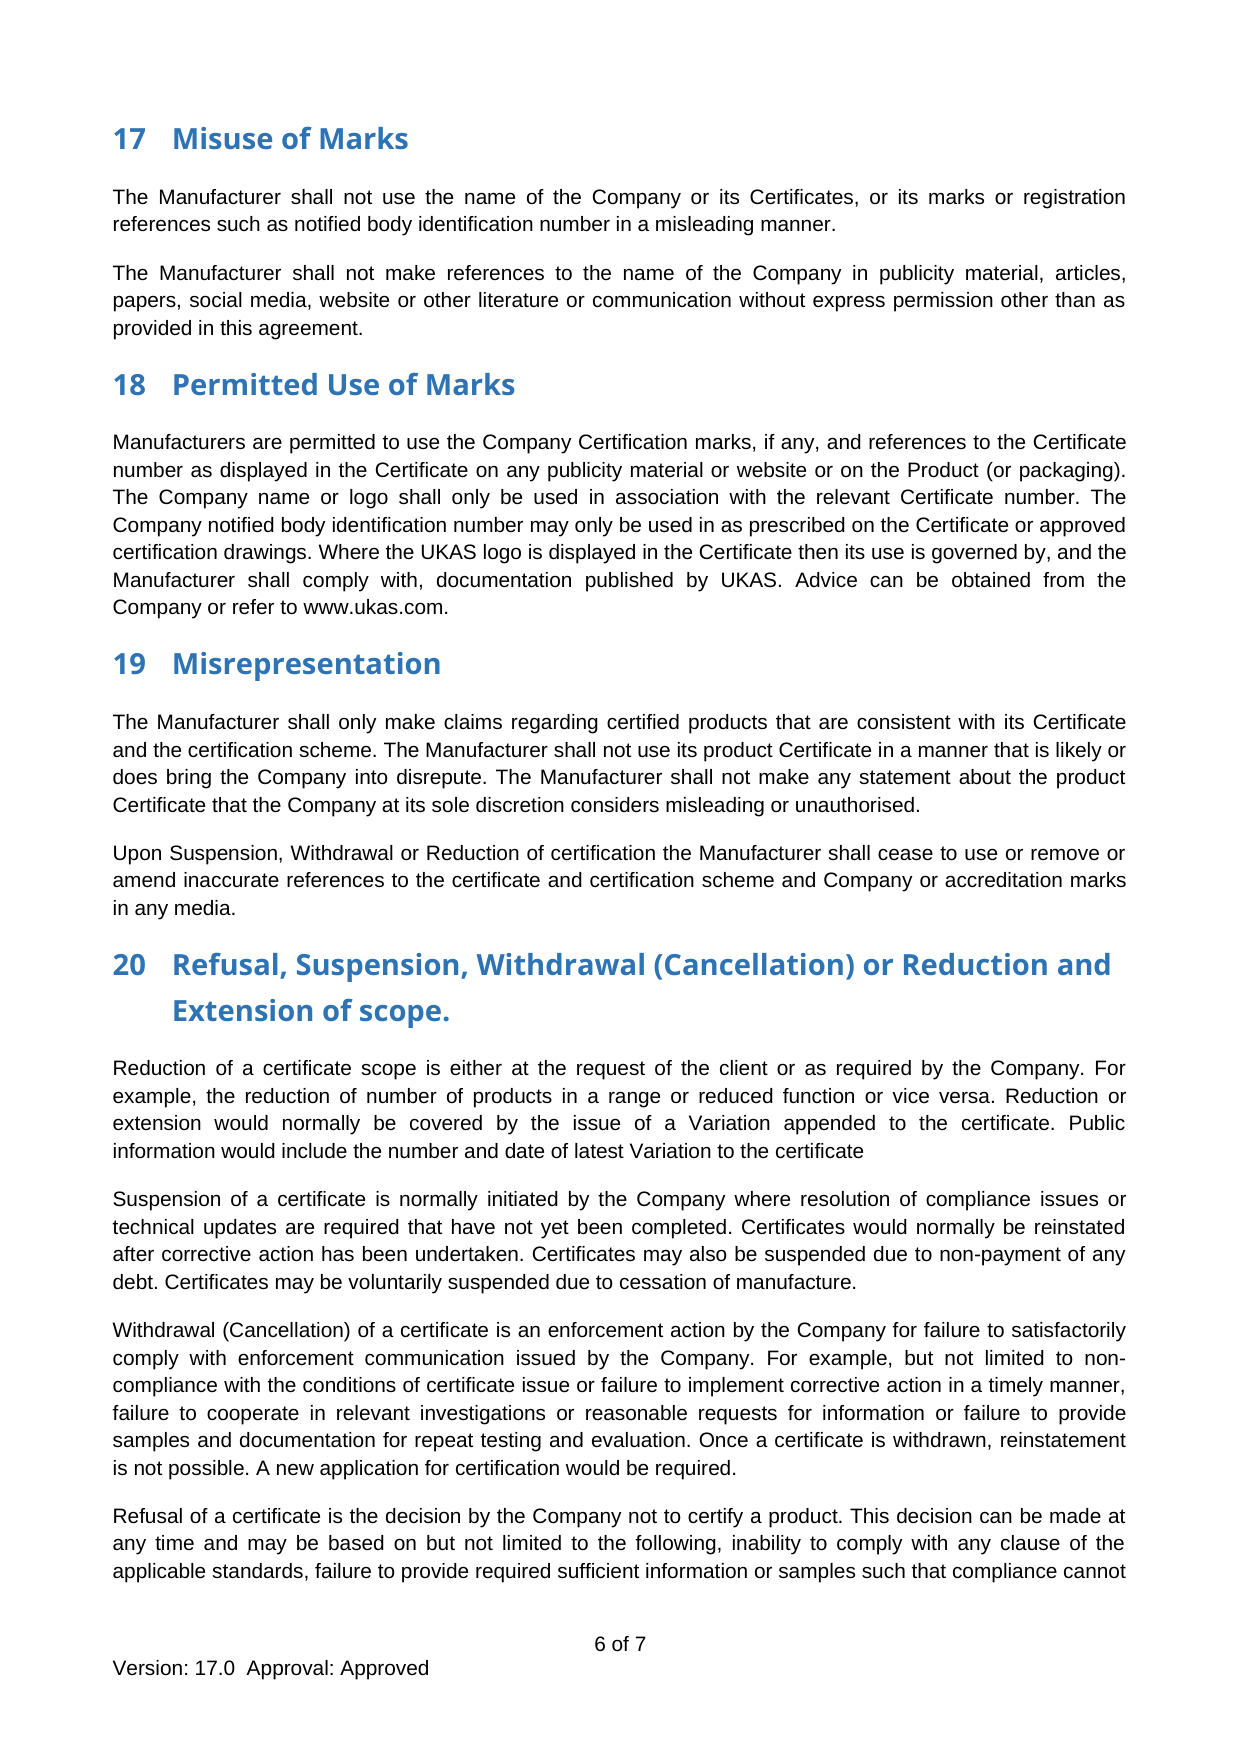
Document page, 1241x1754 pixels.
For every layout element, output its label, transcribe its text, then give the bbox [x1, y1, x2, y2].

text Reduction of a certificate scope is either at the request of the client or as required by the Company. For example, the reduction of number of products in a range or reduced function or vice versa. Reduction or extension would normally be covered by the issue of a Variation appended to the certificate. Public information would include the number and date of latest Variation to the certificate [112, 1056, 1128, 1163]
text The Manufacturer shall not make references to the name of the Company in publicity material, articles, papers, social media, website or other literature or communication without express permission other than as provided in this agreement. [112, 260, 1128, 339]
text The Manufacturer shall not use the name of the Company or its Certificates, or its marks or registration references such as notified body identification number in a misleading manner. [112, 184, 1128, 236]
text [112, 1504, 1128, 1583]
text Misuse of Marks [112, 118, 1128, 158]
text Upon Suspension, Withdrawal or Reduction of certification the Manufacturer shall cease to use or remove or amend inaccurate references to the certificate and certification scheme and Company or accreditation marks in any media. [112, 841, 1128, 920]
text Manufacturers are permitted to use the Company Certification marks, if any, and references to the Certificate number as displayed in the Certificate on any publicity material or website or on the Product (or packaging). The Company name or logo shall only be used in association with the relevant Certificate number. The Company notified body identification number may only be used in as prescribed on the Certificate or approved certification drawings. Where the UKAS logo is displayed in the Certificate then its use is governed by, and the Manufacturer shall comply with, documentation published by UKAS. Advice can be obtained from the Company or refer to www.ukas.com. [112, 430, 1128, 619]
text Refusal, Suspension, Withdrawal (Cancellation) or Reduction and Extension of scope. [112, 944, 1128, 1029]
text Withdrawal (Cancellation) of a certificate is an enforcement action by the Company for failure to satisfactorily comply with enforcement communication issued by the Company. For example, but not limited to non-compliance with the conditions of certificate issue or failure to implement corrective action in a timely manner, failure to cooperate in relevant investigations or reasonable requests for information or failure to provide samples and documentation for repeat testing and evaluation. Once a certificate is withdrawn, reinstatement is not possible. A new application for certification would be required. [112, 1318, 1128, 1479]
text Permitted Use of Marks [112, 364, 1128, 403]
text Misrepresentation [112, 643, 1128, 683]
text Suspension of a certificate is normally initiated by the Company where resolution of compliance issues or technical updates are required that have not yet been completed. Certificates would normally be reinstated after corrective action has been undertaken. Certificates may also be suspended due to non-payment of any debt. Certificates may be voluntarily suspended due to cessation of manufacture. [112, 1187, 1128, 1293]
text The Manufacturer shall only make claims regarding certified products that are consistent with its Certificate and the certification scheme. The Manufacturer shall not use its product Certificate in a manner that is likely or does bring the Company into disrepute. The Manufacturer shall not make any statement about the product Certificate that the Company at its sole discretion considers misleading or unauthorised. [112, 710, 1128, 816]
